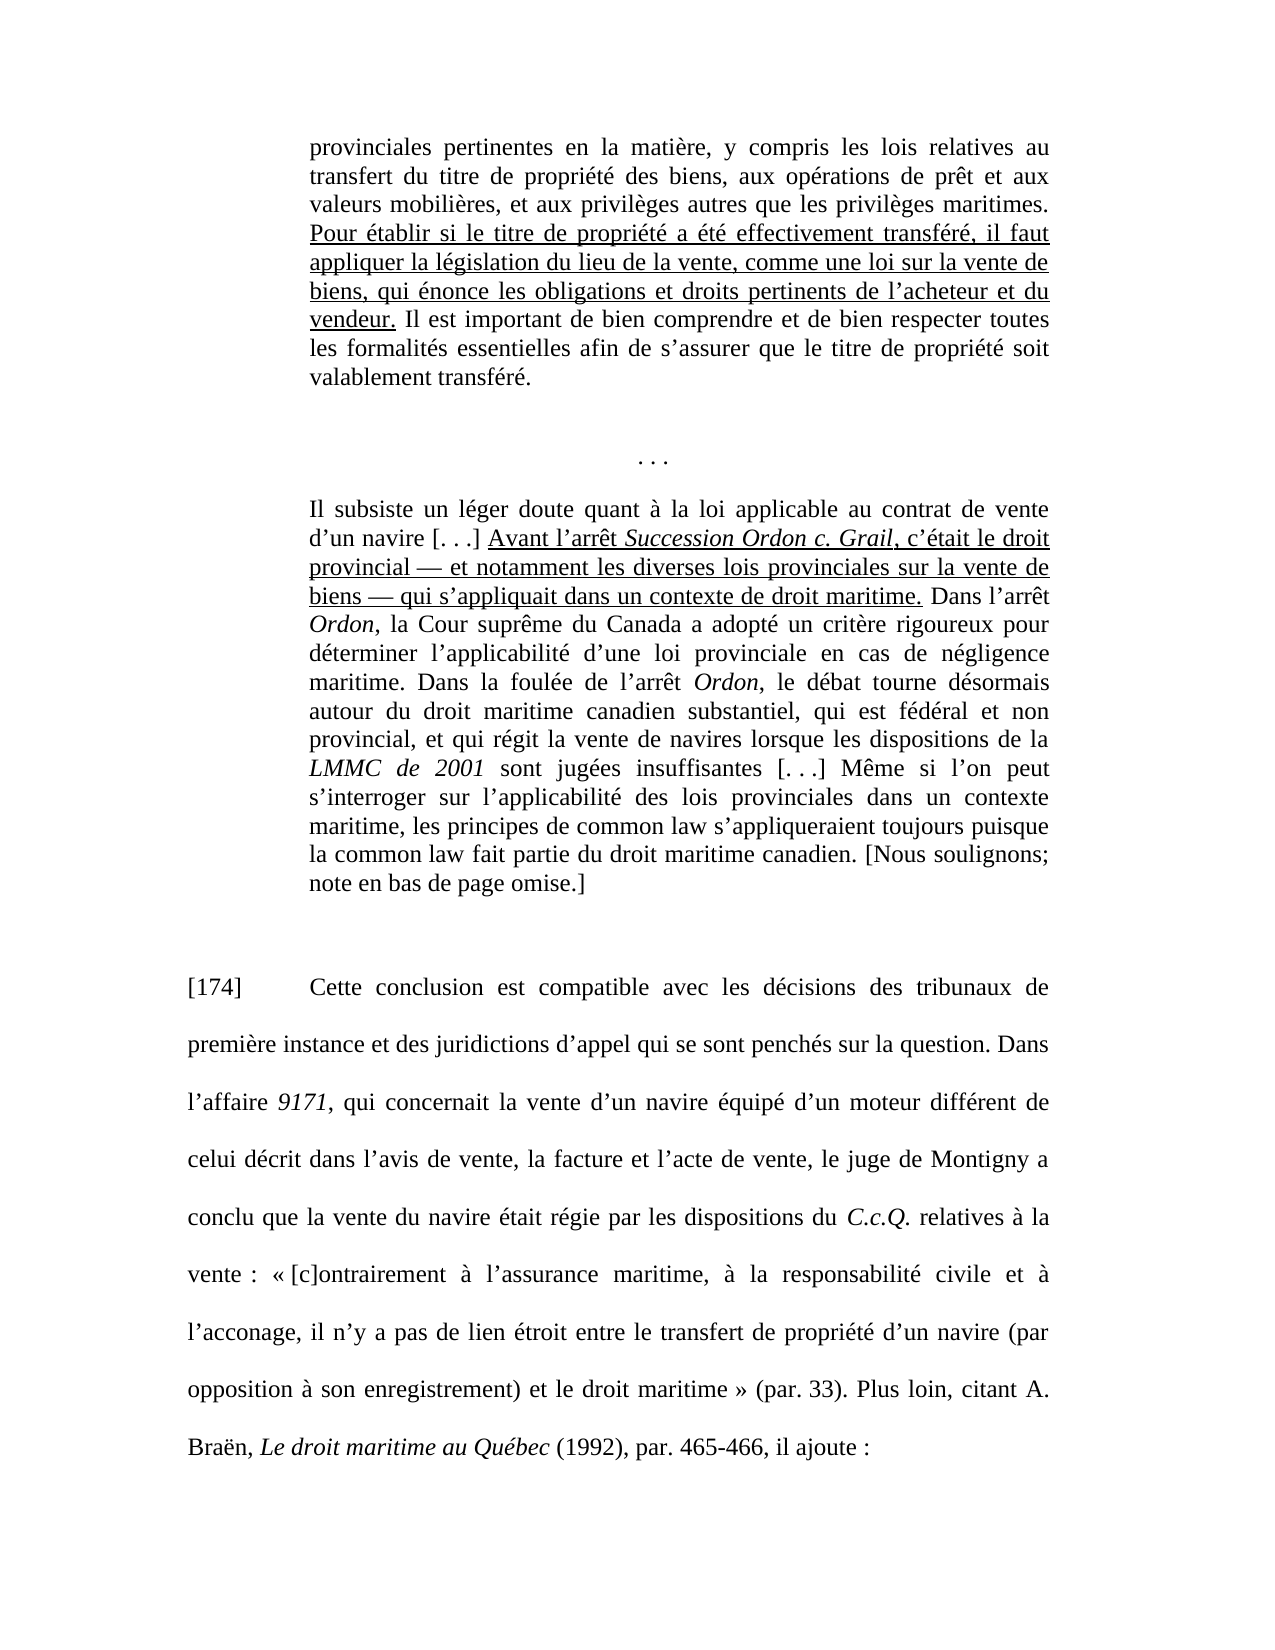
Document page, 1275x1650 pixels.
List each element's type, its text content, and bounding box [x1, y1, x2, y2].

text Cette conclusion est compatible avec les décisions des tribunaux de première instance et des juridictions d’appel qui se sont penchés sur la question. Dans l’affaire 9171, qui concernait la vente d’un navire équipé d’un moteur différent de celui décrit dans l’avis de vente, la facture et l’acte de vente, le juge de Montigny a conclu que la vente du navire était régie par les dispositions du C.c.Q. relatives à la vente : « [c]ontrairement à l’assurance maritime, à la responsabilité civile et à l’acconage, il n’y a pas de lien étroit entre le transfert de propriété d’un navire (par opposition à son enregistrement) et le droit maritime » (par. 33). Plus loin, citant A. Braën, Le droit maritime au Québec (1992), par. 465-466, il ajoute : [187, 972, 1050, 1461]
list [262, 132, 1050, 391]
list . . . [637, 441, 1050, 469]
list Il subsiste un léger doute quant à la loi applicable au contrat de vente d’un navire [. . .] Avant l’arrêt Succession Ordon c. Grail, c’était le droit provincial — et notamment les diverses lois provinciales sur la vente de biens — qui s’appliquait dans un contexte de droit maritime. Dans l’arrêt Ordon, la Cour suprême du Canada a adopté un critère rigoureux pour déterminer l’applicabilité d’une loi provinciale en cas de négligence maritime. Dans la foulée de l’arrêt Ordon, le débat tourne désormais autour du droit maritime canadien substantiel, qui est fédéral et non provincial, et qui régit la vente de navires lorsque les dispositions de la LMMC de 2001 sont jugées insuffisantes [. . .] Même si l’on peut s’interroger sur l’applicabilité des lois provinciales dans un contexte maritime, les principes de common law s’appliqueraient toujours puisque la common law fait partie du droit maritime canadien. [Nous soulignons; note en bas de page omise.] [262, 494, 1050, 897]
